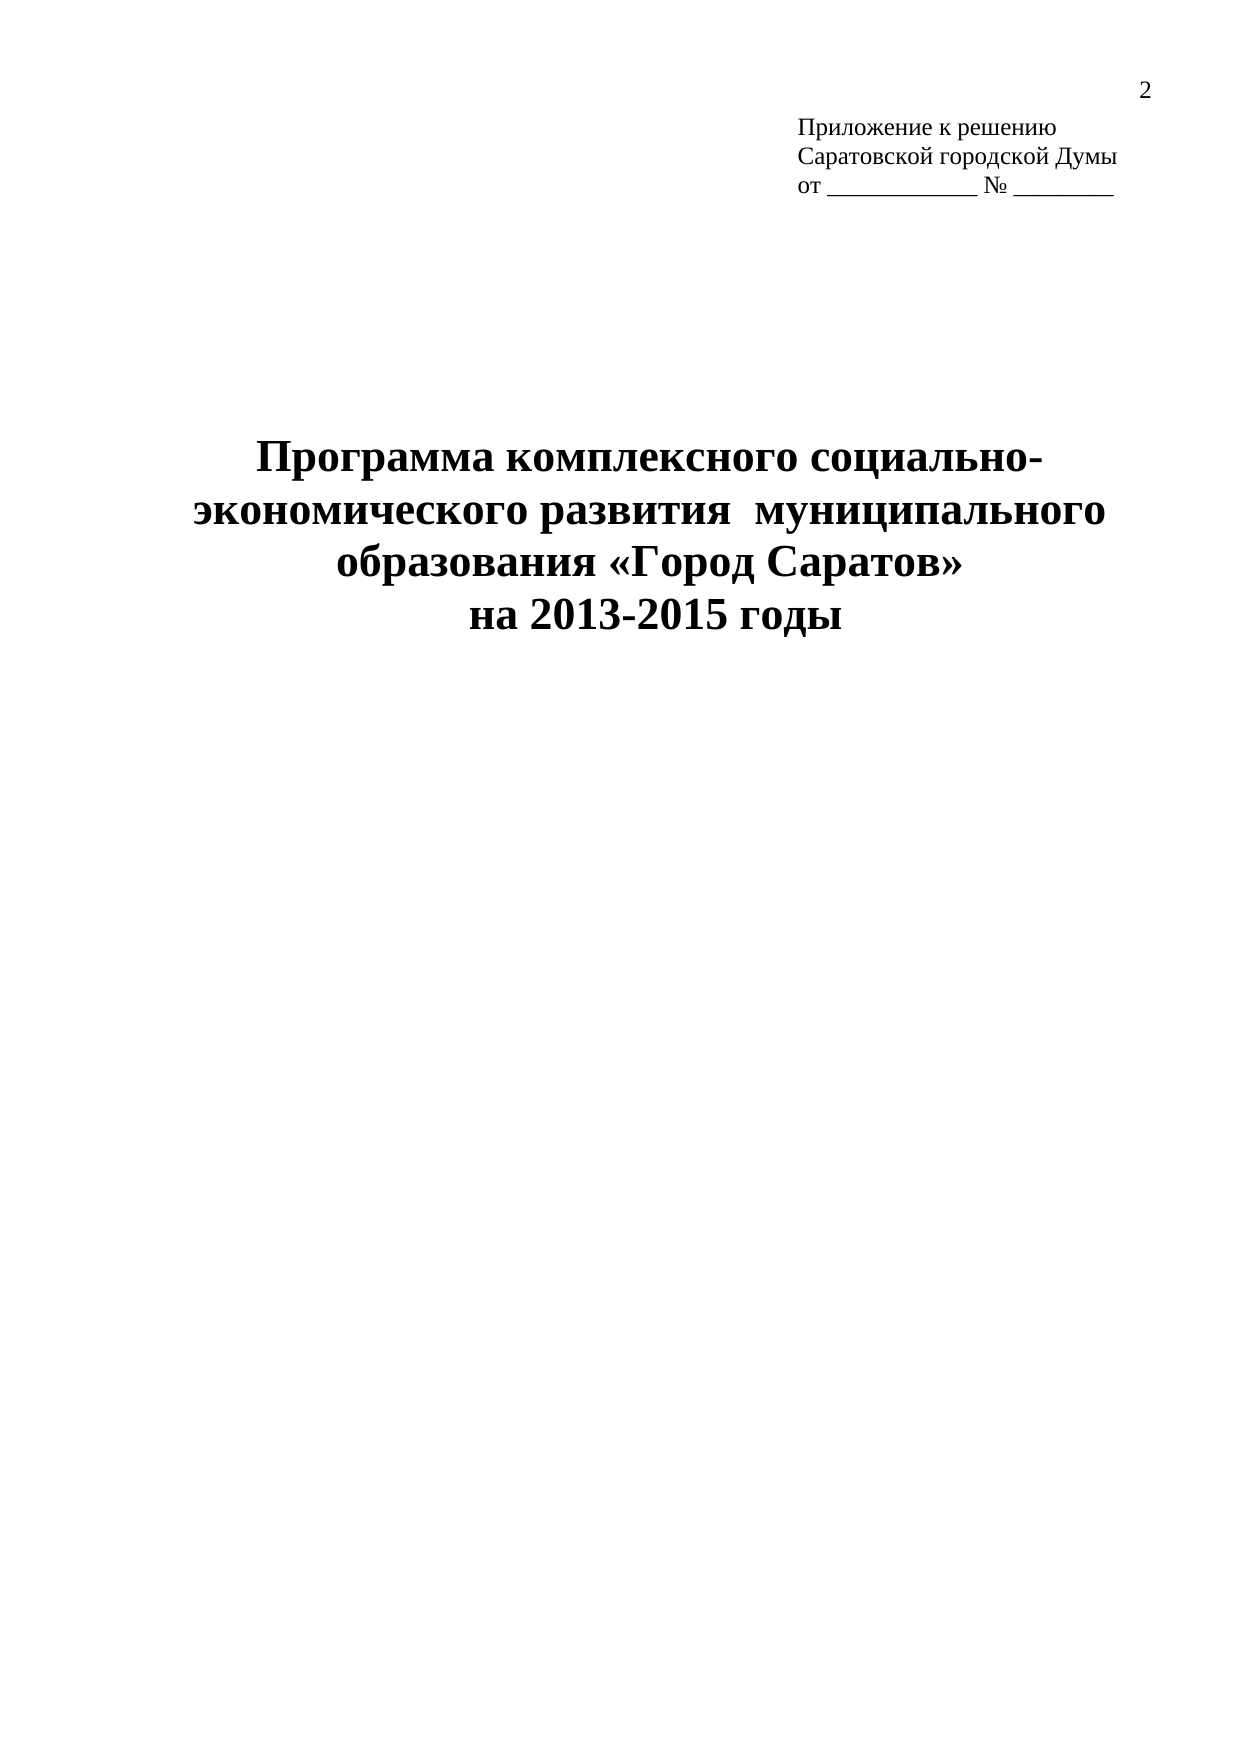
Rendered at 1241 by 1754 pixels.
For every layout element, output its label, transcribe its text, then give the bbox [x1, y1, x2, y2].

text Приложение к решению [148, 112, 1152, 141]
text Программа комплексного социально-экономического развития муниципального образования «Город Саратов» [148, 429, 1152, 587]
text Саратовской городской Думы [148, 141, 1152, 170]
text на 2013-2015 годы [148, 587, 1152, 639]
text от ____________ № ________ [148, 170, 1152, 199]
